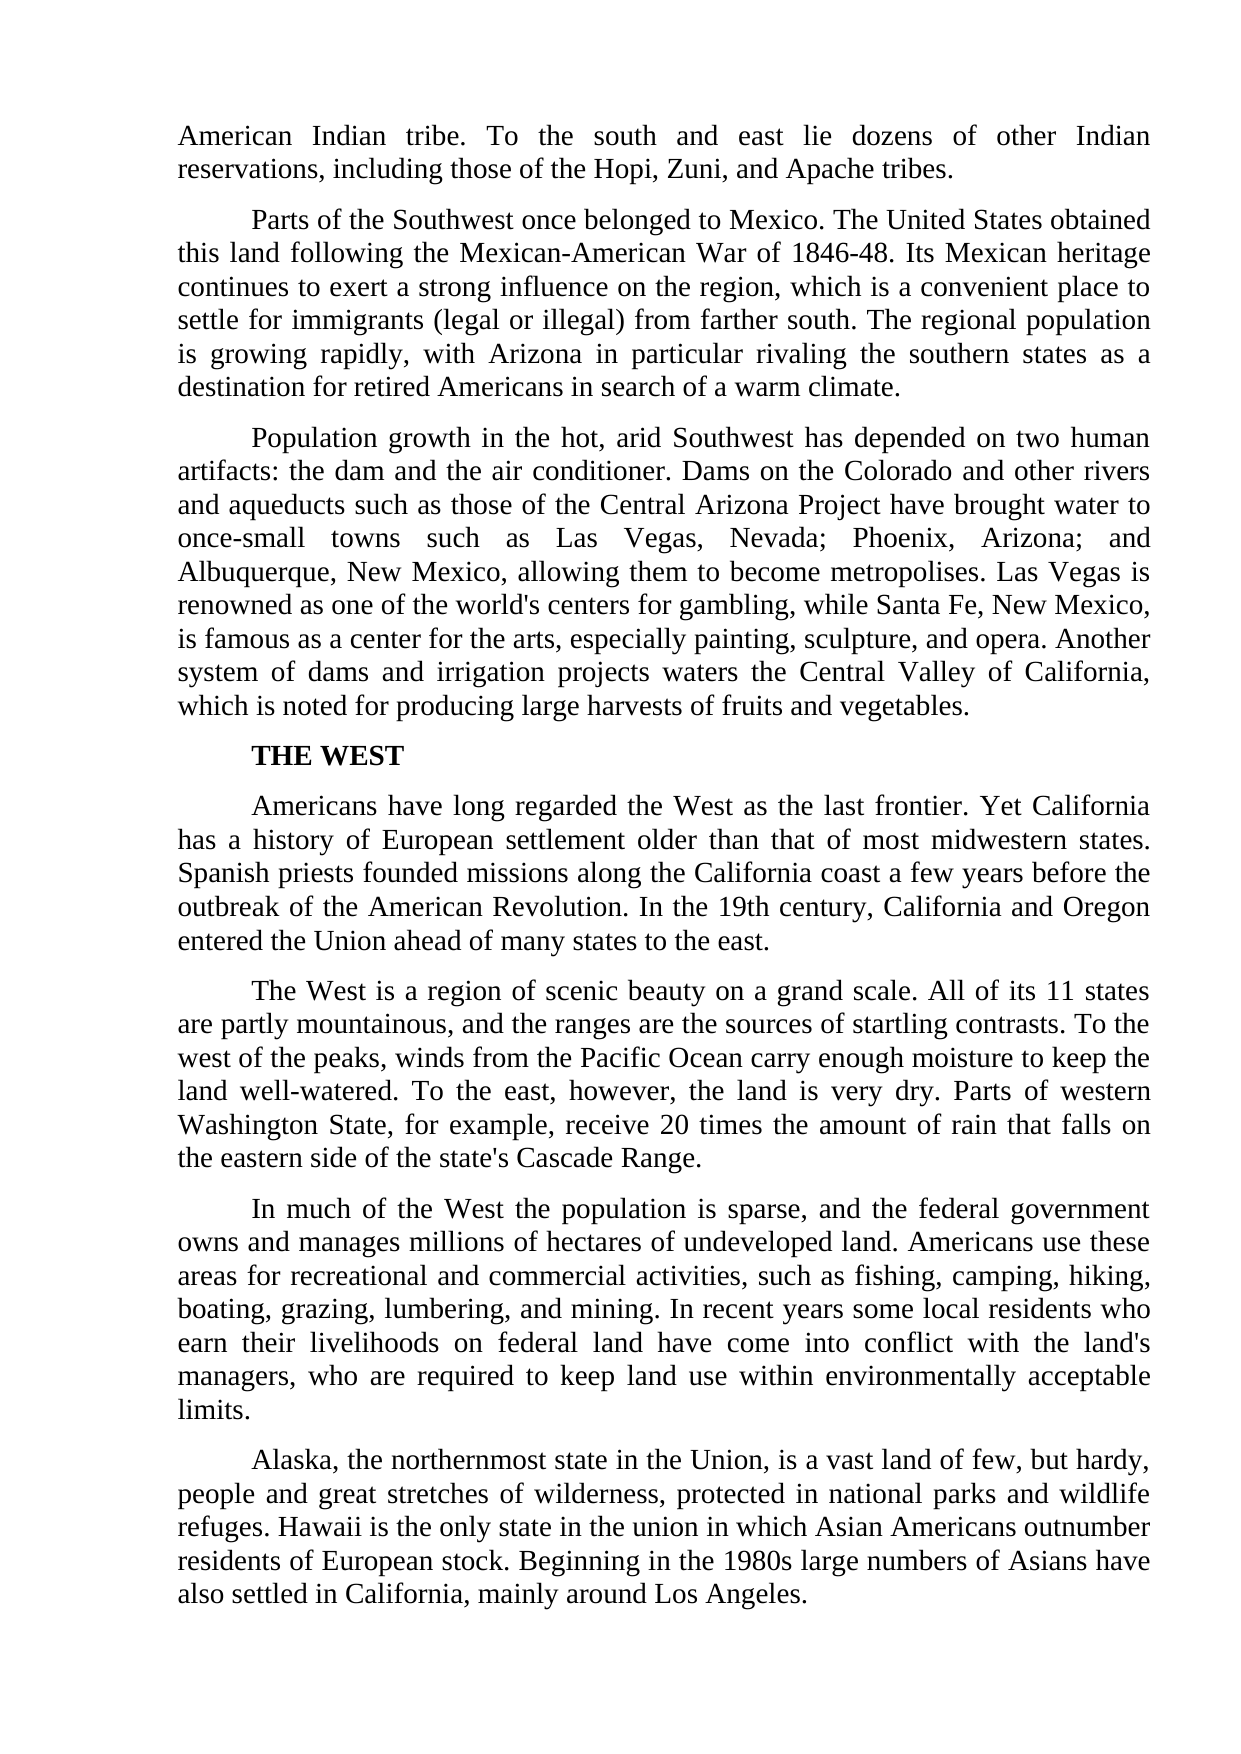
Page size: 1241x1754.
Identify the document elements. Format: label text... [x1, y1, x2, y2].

text In much of the West the population is sparse, and the federal government owns and manages millions of hectares of undeveloped land. Americans use these areas for recreational and commercial activities, such as fishing, camping, hiking, boating, grazing, lumbering, and mining. In recent years some local residents who earn their livelihoods on federal land have come into conflict with the land's managers, who are required to keep land use within environmentally acceptable limits. [177, 1191, 1152, 1426]
text THE WEST [177, 738, 1152, 772]
text Parts of the Southwest once belonged to Mexico. The United States obtained this land following the Mexican-American War of 1846-48. Its Mexican heritage continues to exert a strong influence on the region, which is a convenient place to settle for immigrants (legal or illegal) from farther south. The regional population is growing rapidly, with Arizona in particular rivaling the southern states as a destination for retired Americans in search of a warm climate. [177, 202, 1152, 403]
text Americans have long regarded the West as the last frontier. Yet California has a history of European settlement older than that of most midwestern states. Spanish priests founded missions along the California coast a few years before the outbreak of the American Revolution. In the 19th century, California and Oregon entered the Union ahead of many states to the east. [177, 788, 1152, 956]
text Alaska, the northernmost state in the Union, is a vast land of few, but hardy, people and great stretches of wilderness, protected in national parks and wildlife refuges. Hawaii is the only state in the union in which Asian Americans outnumber residents of European stock. Beginning in the 1980s large numbers of Asians have also settled in California, mainly around Los Angeles. [177, 1442, 1152, 1610]
text Population growth in the hot, arid Southwest has depended on two human artifacts: the dam and the air conditioner. Dams on the Colorado and other rivers and aqueducts such as those of the Central Arizona Project have brought water to once-small towns such as Las Vegas, Nevada; Phoenix, Arizona; and Albuquerque, New Mexico, allowing them to become metropolises. Las Vegas is renowned as one of the world's centers for gambling, while Santa Fe, New Mexico, is famous as a center for the arts, especially painting, sculpture, and opera. Another system of dams and irrigation projects waters the Central Valley of California, which is noted for producing large harvests of fruits and vegetables. [177, 420, 1152, 722]
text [177, 118, 1152, 185]
text The West is a region of scenic beauty on a grand scale. All of its 11 states are partly mountainous, and the ranges are the sources of startling contrasts. To the west of the peaks, winds from the Pacific Ocean carry enough moisture to keep the land well-watered. To the east, however, the land is very dry. Parts of western Washington State, for example, receive 20 times the amount of rain that falls on the eastern side of the state's Cascade Range. [177, 973, 1152, 1174]
